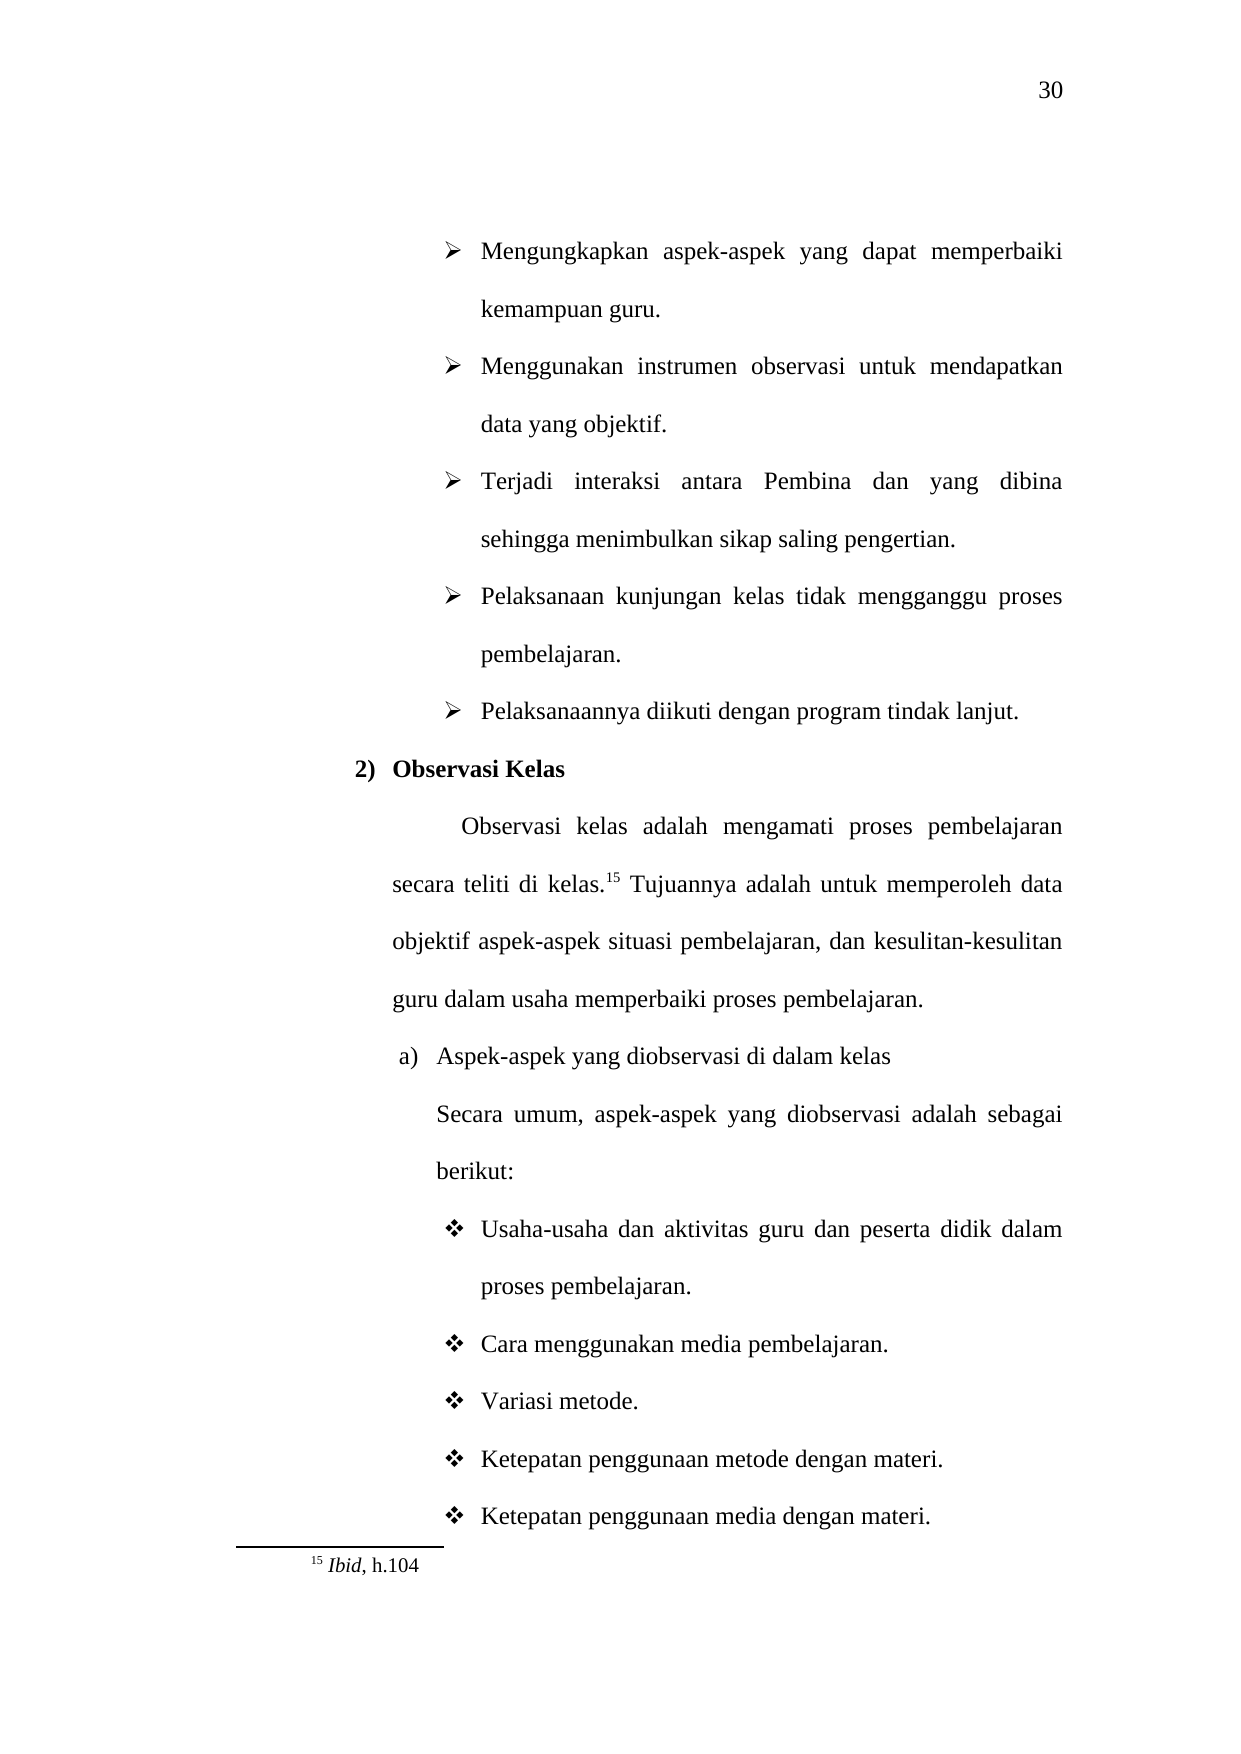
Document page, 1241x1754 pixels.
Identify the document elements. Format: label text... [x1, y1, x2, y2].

list Secara umum, aspek-aspek yang diobservasi adalah sebagai berikut: [436, 1099, 1063, 1185]
list Cara menggunakan media pembelajaran. [443, 1329, 1063, 1357]
list Observasi Kelas [354, 754, 1063, 782]
list Observasi kelas adalah mengamati proses pembelajaran secara teliti di kelas. Tujuannya adalah untuk memperoleh data objektif aspek-aspek situasi pembelajaran, dan kesulitan-kesulitan guru dalam usaha memperbaiki proses pembelajaran. [392, 811, 1063, 1012]
list Aspek-aspek yang diobservasi di dalam kelas [399, 1041, 1063, 1070]
list Usaha-usaha dan aktivitas guru dan peserta didik dalam proses pembelajaran. [443, 1214, 1063, 1300]
list Pelaksanaannya diikuti dengan program tindak lanjut. [443, 696, 1063, 725]
list Pelaksanaan kunjungan kelas tidak mengganggu proses pembelajaran. [443, 581, 1063, 667]
list Ketepatan penggunaan media dengan materi. [443, 1501, 1063, 1530]
list Terjadi interaksi antara Pembina dan yang dibina sehingga menimbulkan sikap saling pengertian. [443, 466, 1063, 552]
list Variasi metode. [443, 1386, 1063, 1415]
list Mengungkapkan aspek-aspek yang dapat memperbaiki kemampuan guru. [443, 236, 1063, 322]
list Menggunakan instrumen observasi untuk mendapatkan data yang objektif. [443, 351, 1063, 437]
list Ketepatan penggunaan metode dengan materi. [443, 1444, 1063, 1472]
